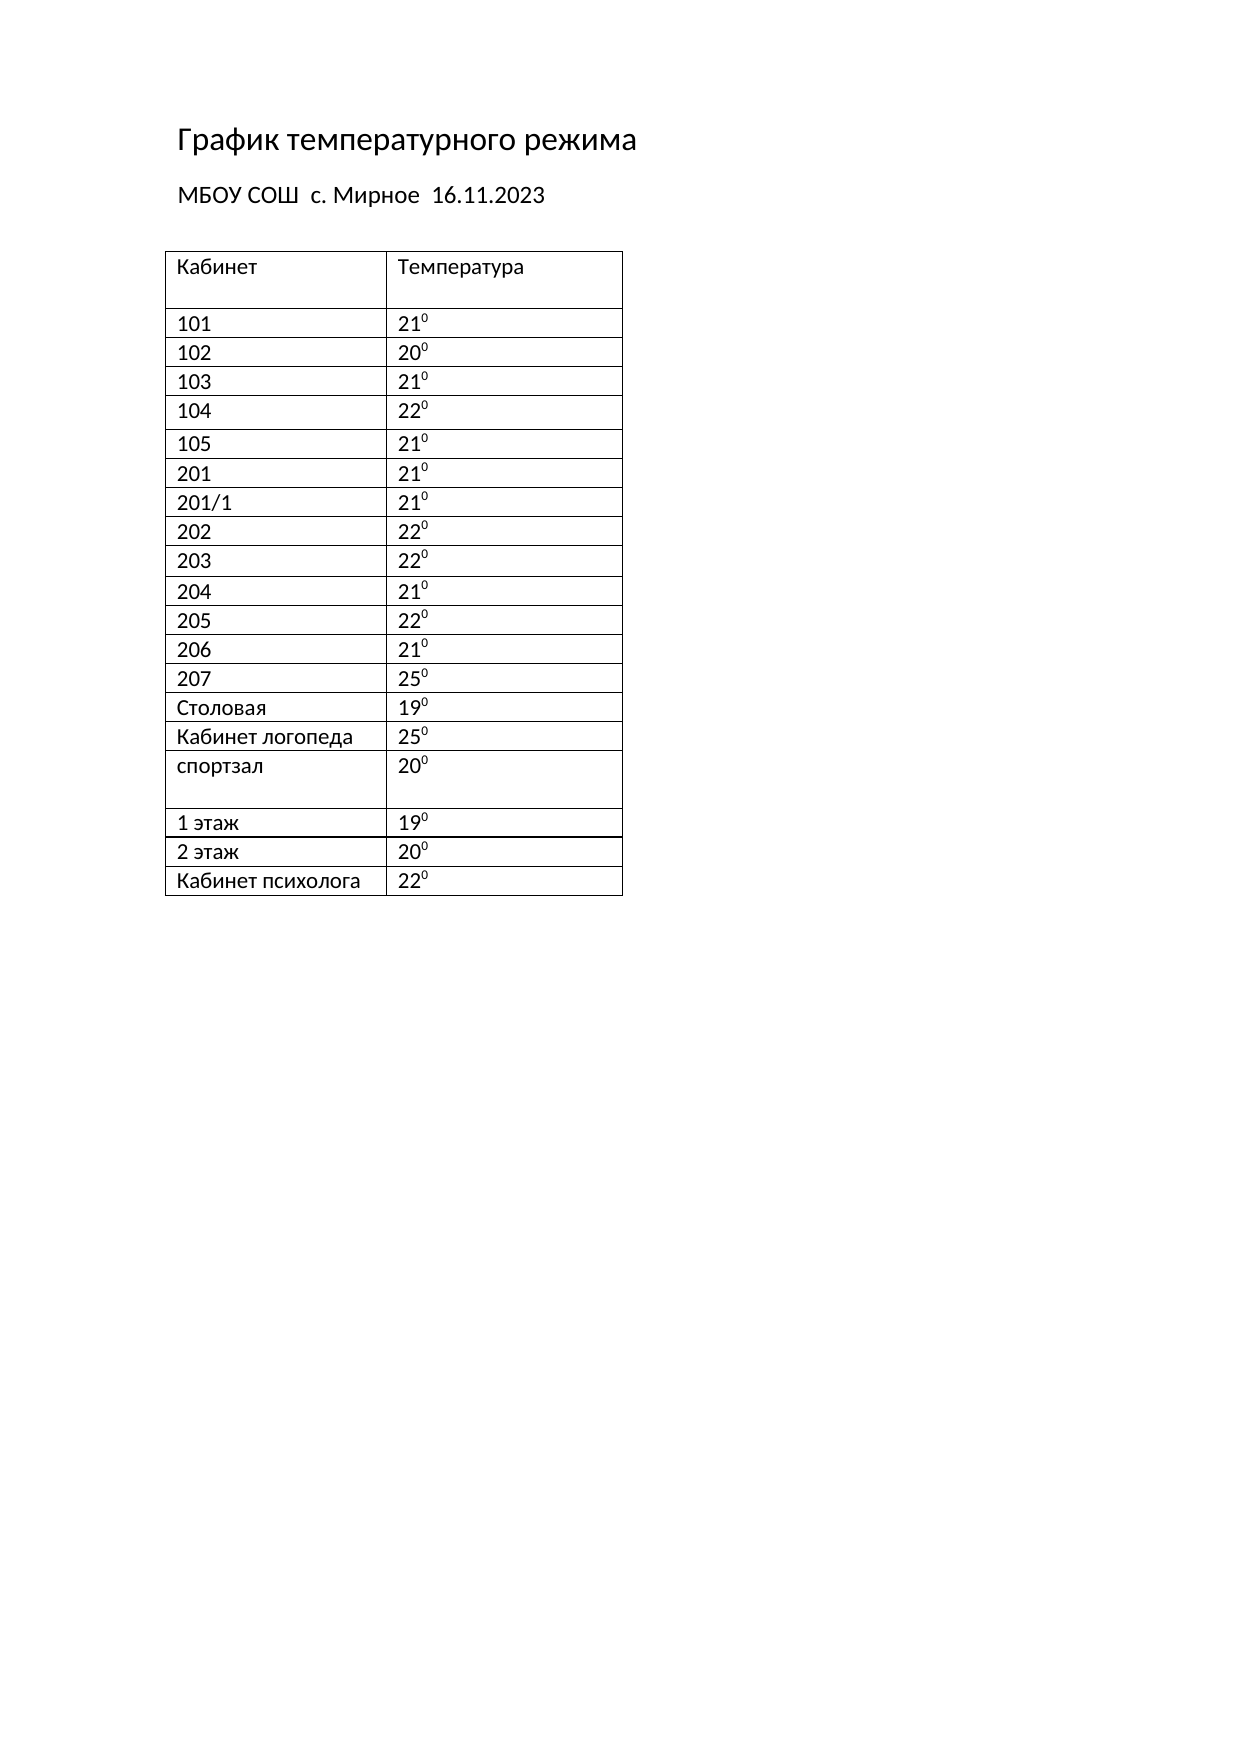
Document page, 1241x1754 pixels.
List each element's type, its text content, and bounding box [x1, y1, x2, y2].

text График температурного режима [177, 118, 1152, 159]
table_cell 220 [387, 546, 622, 576]
table_cell 103 [166, 367, 386, 395]
table_cell 210 [387, 430, 622, 458]
text МБОУ СОШ с. Мирное 16.11.2023 [177, 179, 1152, 209]
table_cell 205 [166, 606, 386, 634]
table_cell спортзал [166, 751, 386, 807]
table_cell 220 [387, 517, 622, 545]
table_cell 200 [387, 338, 622, 366]
table_cell 206 [166, 635, 386, 663]
table_cell 202 [166, 517, 386, 545]
table_cell 190 [387, 693, 622, 721]
table_cell 250 [387, 722, 622, 750]
table_cell 101 [166, 309, 386, 337]
table_header Температура [387, 252, 622, 308]
table_cell 201/1 [166, 488, 386, 516]
table_cell 190 [387, 809, 622, 836]
table_cell Кабинет логопеда [166, 722, 386, 750]
table_cell 210 [387, 309, 622, 337]
table_cell 102 [166, 338, 386, 366]
table_cell 104 [166, 396, 386, 428]
table_cell Столовая [166, 693, 386, 721]
table_cell 2 этаж [166, 838, 386, 866]
table_cell 210 [387, 488, 622, 516]
table_cell 207 [166, 664, 386, 692]
table_cell 105 [166, 430, 386, 458]
table_cell 210 [387, 367, 622, 395]
table_cell Кабинет психолога [166, 867, 386, 894]
table_cell 250 [387, 664, 622, 692]
table_cell 200 [387, 751, 622, 807]
table_cell 220 [387, 606, 622, 634]
table_header Кабинет [166, 252, 386, 308]
table_cell 200 [387, 838, 622, 866]
table_cell 203 [166, 546, 386, 576]
table_cell 210 [387, 635, 622, 663]
table_cell 201 [166, 459, 386, 487]
table_cell 210 [387, 459, 622, 487]
table_cell 204 [166, 577, 386, 605]
table_cell 210 [387, 577, 622, 605]
table_cell 1 этаж [166, 809, 386, 836]
table_cell 220 [387, 396, 622, 428]
table_cell 220 [387, 867, 622, 894]
